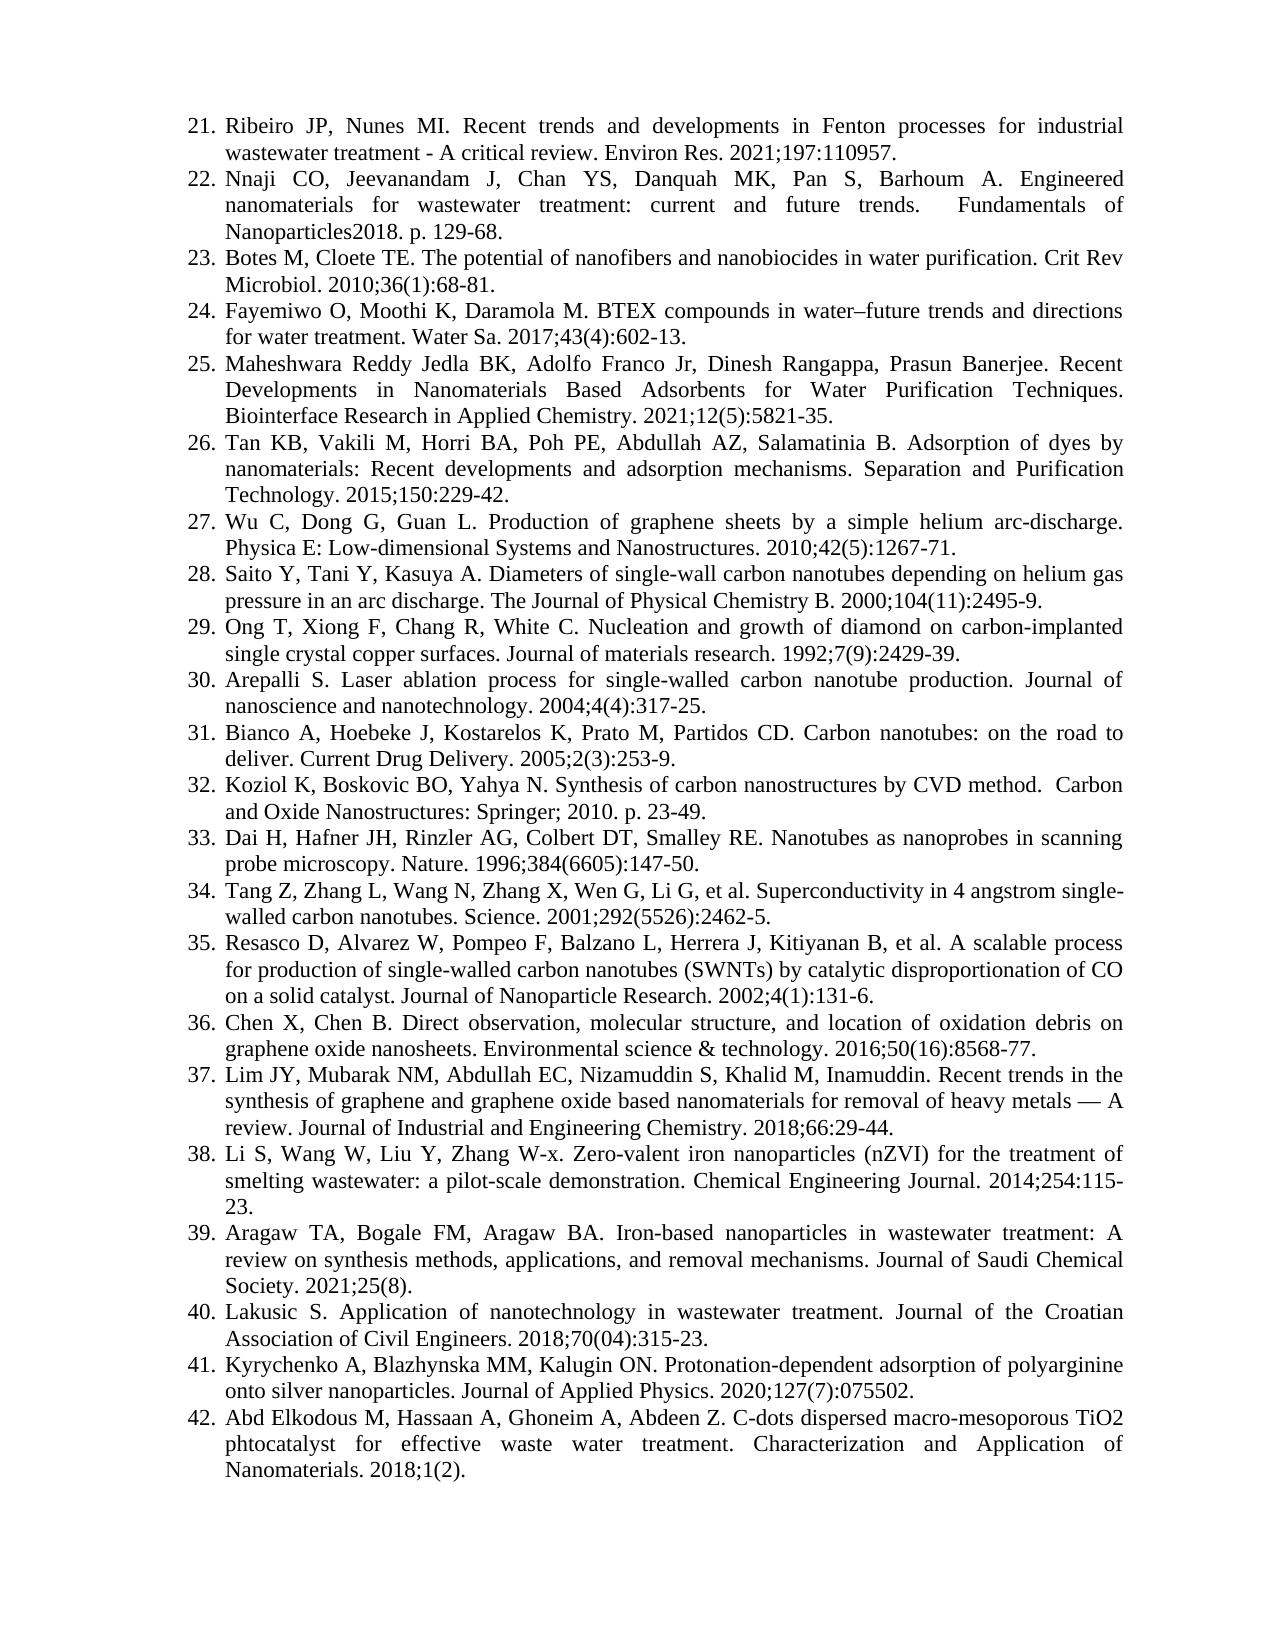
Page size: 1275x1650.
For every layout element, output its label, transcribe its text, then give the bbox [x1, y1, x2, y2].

list Abd Elkodous M, Hassaan A, Ghoneim A, Abdeen Z. C-dots dispersed macro-mesoporous TiO2 phtocatalyst for effective waste water treatment. Characterization and Application of Nanomaterials. 2018;1(2). [187, 1404, 1125, 1483]
list Ribeiro JP, Nunes MI. Recent trends and developments in Fenton processes for industrial wastewater treatment - A critical review. Environ Res. 2021;197:110957. [187, 112, 1125, 165]
list Lakusic S. Application of nanotechnology in wastewater treatment. Journal of the Croatian Association of Civil Engineers. 2018;70(04):315-23. [187, 1298, 1125, 1351]
list Aragaw TA, Bogale FM, Aragaw BA. Iron-based nanoparticles in wastewater treatment: A review on synthesis methods, applications, and removal mechanisms. Journal of Saudi Chemical Society. 2021;25(8). [187, 1219, 1125, 1298]
list Tan KB, Vakili M, Horri BA, Poh PE, Abdullah AZ, Salamatinia B. Adsorption of dyes by nanomaterials: Recent developments and adsorption mechanisms. Separation and Purification Technology. 2015;150:229-42. [187, 429, 1125, 508]
list Resasco D, Alvarez W, Pompeo F, Balzano L, Herrera J, Kitiyanan B, et al. A scalable process for production of single-walled carbon nanotubes (SWNTs) by catalytic disproportionation of CO on a solid catalyst. Journal of Nanoparticle Research. 2002;4(1):131-6. [187, 929, 1125, 1008]
list Fayemiwo O, Moothi K, Daramola M. BTEX compounds in water–future trends and directions for water treatment. Water Sa. 2017;43(4):602-13. [187, 297, 1125, 350]
list Kyrychenko A, Blazhynska MM, Kalugin ON. Protonation-dependent adsorption of polyarginine onto silver nanoparticles. Journal of Applied Physics. 2020;127(7):075502. [187, 1351, 1125, 1404]
list Ong T, Xiong F, Chang R, White C. Nucleation and growth of diamond on carbon-implanted single crystal copper surfaces. Journal of materials research. 1992;7(9):2429-39. [187, 613, 1125, 666]
list Lim JY, Mubarak NM, Abdullah EC, Nizamuddin S, Khalid M, Inamuddin. Recent trends in the synthesis of graphene and graphene oxide based nanomaterials for removal of heavy metals — A review. Journal of Industrial and Engineering Chemistry. 2018;66:29-44. [187, 1061, 1125, 1140]
list Maheshwara Reddy Jedla BK, Adolfo Franco Jr, Dinesh Rangappa, Prasun Banerjee. Recent Developments in Nanomaterials Based Adsorbents for Water Purification Techniques. Biointerface Research in Applied Chemistry. 2021;12(5):5821-35. [187, 350, 1125, 429]
list Bianco A, Hoebeke J, Kostarelos K, Prato M, Partidos CD. Carbon nanotubes: on the road to deliver. Current Drug Delivery. 2005;2(3):253-9. [187, 719, 1125, 771]
list Koziol K, Boskovic BO, Yahya N. Synthesis of carbon nanostructures by CVD method. Carbon and Oxide Nanostructures: Springer; 2010. p. 23-49. [187, 771, 1125, 824]
list Wu C, Dong G, Guan L. Production of graphene sheets by a simple helium arc-discharge. Physica E: Low-dimensional Systems and Nanostructures. 2010;42(5):1267-71. [187, 508, 1125, 561]
list Dai H, Hafner JH, Rinzler AG, Colbert DT, Smalley RE. Nanotubes as nanoprobes in scanning probe microscopy. Nature. 1996;384(6605):147-50. [187, 824, 1125, 877]
list Chen X, Chen B. Direct observation, molecular structure, and location of oxidation debris on graphene oxide nanosheets. Environmental science & technology. 2016;50(16):8568-77. [187, 1008, 1125, 1061]
list Botes M, Cloete TE. The potential of nanofibers and nanobiocides in water purification. Crit Rev Microbiol. 2010;36(1):68-81. [187, 244, 1125, 297]
list Nnaji CO, Jeevanandam J, Chan YS, Danquah MK, Pan S, Barhoum A. Engineered nanomaterials for wastewater treatment: current and future trends. Fundamentals of Nanoparticles2018. p. 129-68. [187, 165, 1125, 244]
list Tang Z, Zhang L, Wang N, Zhang X, Wen G, Li G, et al. Superconductivity in 4 angstrom single-walled carbon nanotubes. Science. 2001;292(5526):2462-5. [187, 877, 1125, 929]
list Saito Y, Tani Y, Kasuya A. Diameters of single-wall carbon nanotubes depending on helium gas pressure in an arc discharge. The Journal of Physical Chemistry B. 2000;104(11):2495-9. [187, 561, 1125, 613]
list Arepalli S. Laser ablation process for single-walled carbon nanotube production. Journal of nanoscience and nanotechnology. 2004;4(4):317-25. [187, 666, 1125, 719]
list Li S, Wang W, Liu Y, Zhang W-x. Zero-valent iron nanoparticles (nZVI) for the treatment of smelting wastewater: a pilot-scale demonstration. Chemical Engineering Journal. 2014;254:115-23. [187, 1140, 1125, 1219]
